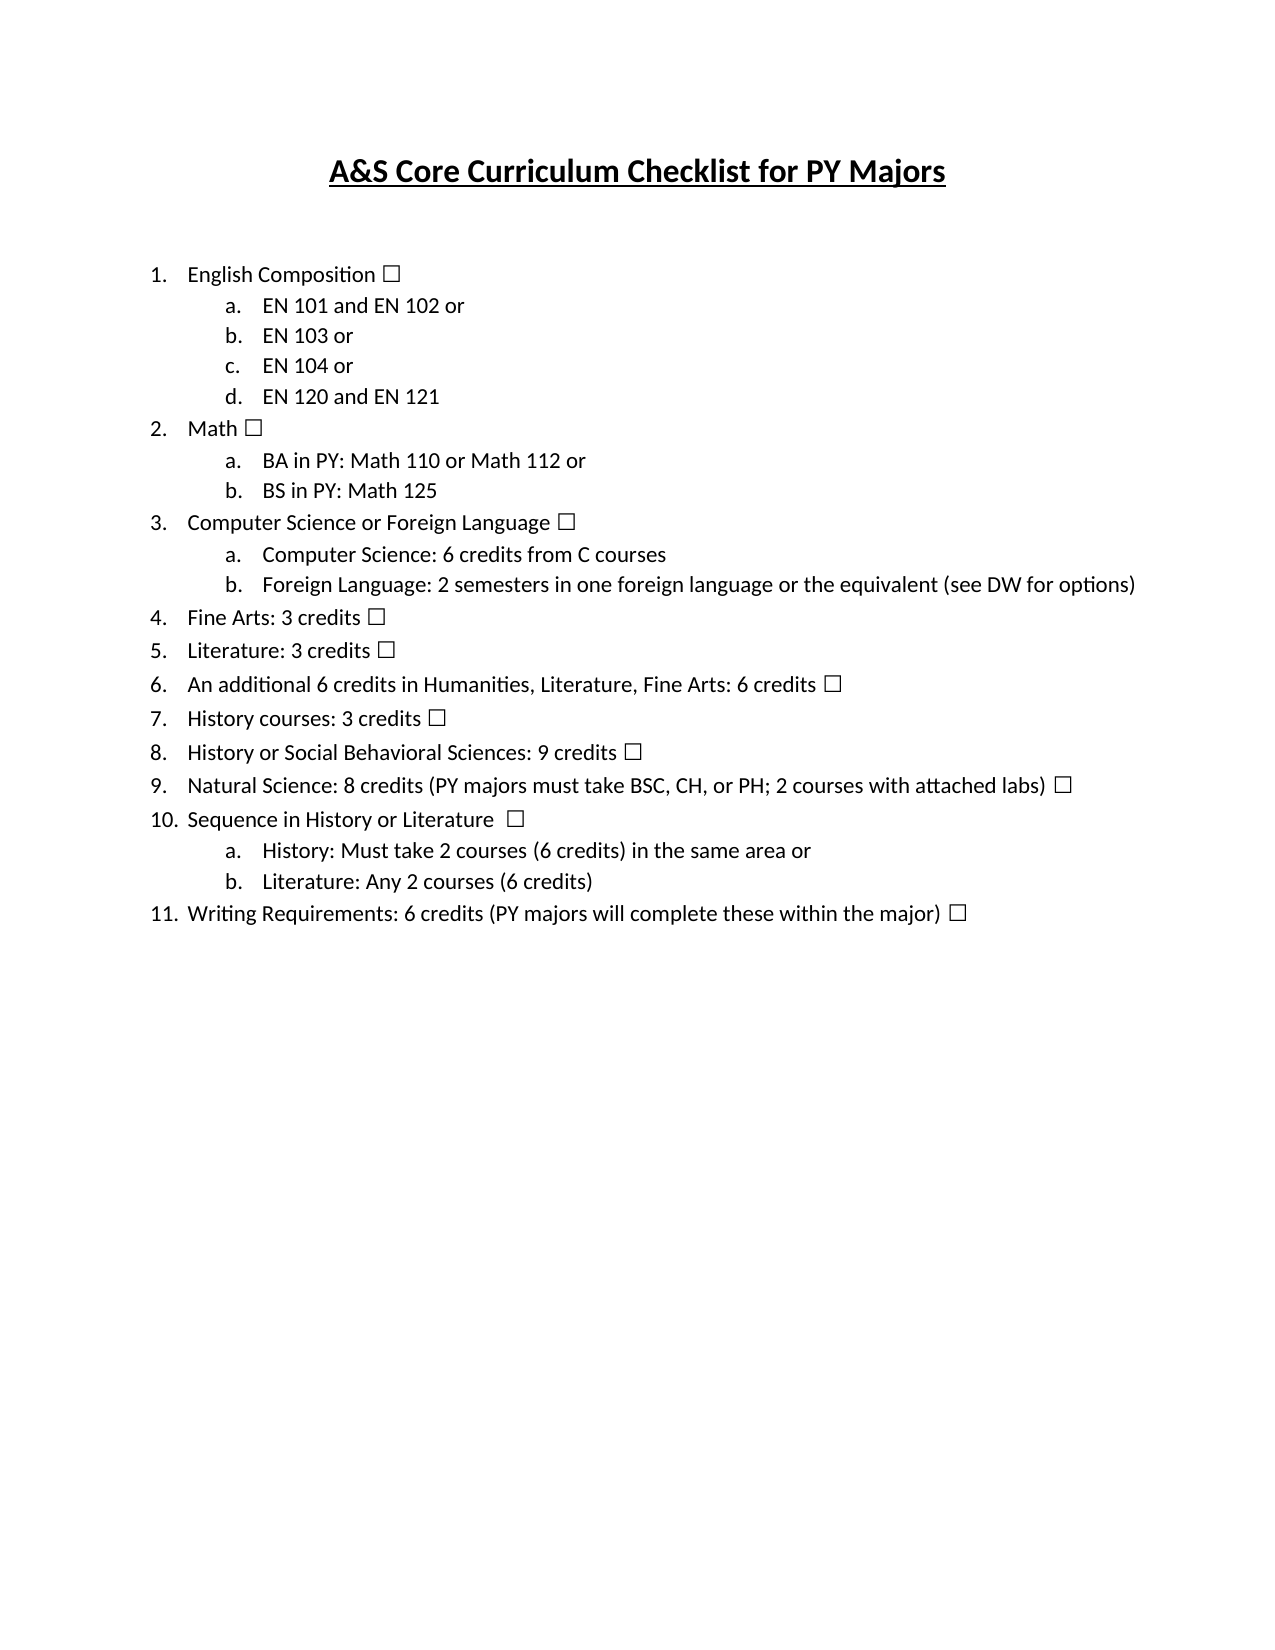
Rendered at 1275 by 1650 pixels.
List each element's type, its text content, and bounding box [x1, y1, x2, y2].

list Fine Arts: 3 credits [150, 600, 1162, 632]
list Literature: 3 credits [150, 634, 1162, 665]
list Math [150, 412, 1162, 443]
list History or Social Behavioral Sciences: 9 credits [150, 735, 1162, 767]
list EN 103 or [225, 321, 1162, 349]
list Literature: Any 2 courses (6 credits) [225, 867, 1162, 895]
list BA in PY: Math 110 or Math 112 or [225, 446, 1162, 474]
list Writing Requirements: 6 credits (PY majors will complete these within the major) [150, 897, 1162, 928]
list History courses: 3 credits [150, 702, 1162, 733]
list English Composition [150, 257, 1162, 289]
list EN 104 or [225, 352, 1162, 380]
list Computer Science or Foreign Language [150, 506, 1162, 537]
list EN 120 and EN 121 [225, 382, 1162, 410]
text A&S Core Curriculum Checklist for PY Majors [112, 150, 1162, 191]
list EN 101 and EN 102 or [225, 291, 1162, 319]
list BS in PY: Math 125 [225, 476, 1162, 504]
list Sequence in History or Literature [150, 803, 1162, 834]
list Foreign Language: 2 semesters in one foreign language or the equivalent (see DW for options) [225, 570, 1162, 598]
list Computer Science: 6 credits from C courses [225, 540, 1162, 568]
list History: Must take 2 courses (6 credits) in the same area or [225, 837, 1162, 865]
list An additional 6 credits in Humanities, Literature, Fine Arts: 6 credits [150, 668, 1162, 699]
list Natural Science: 8 credits (PY majors must take BSC, CH, or PH; 2 courses with attached labs) [150, 769, 1162, 800]
